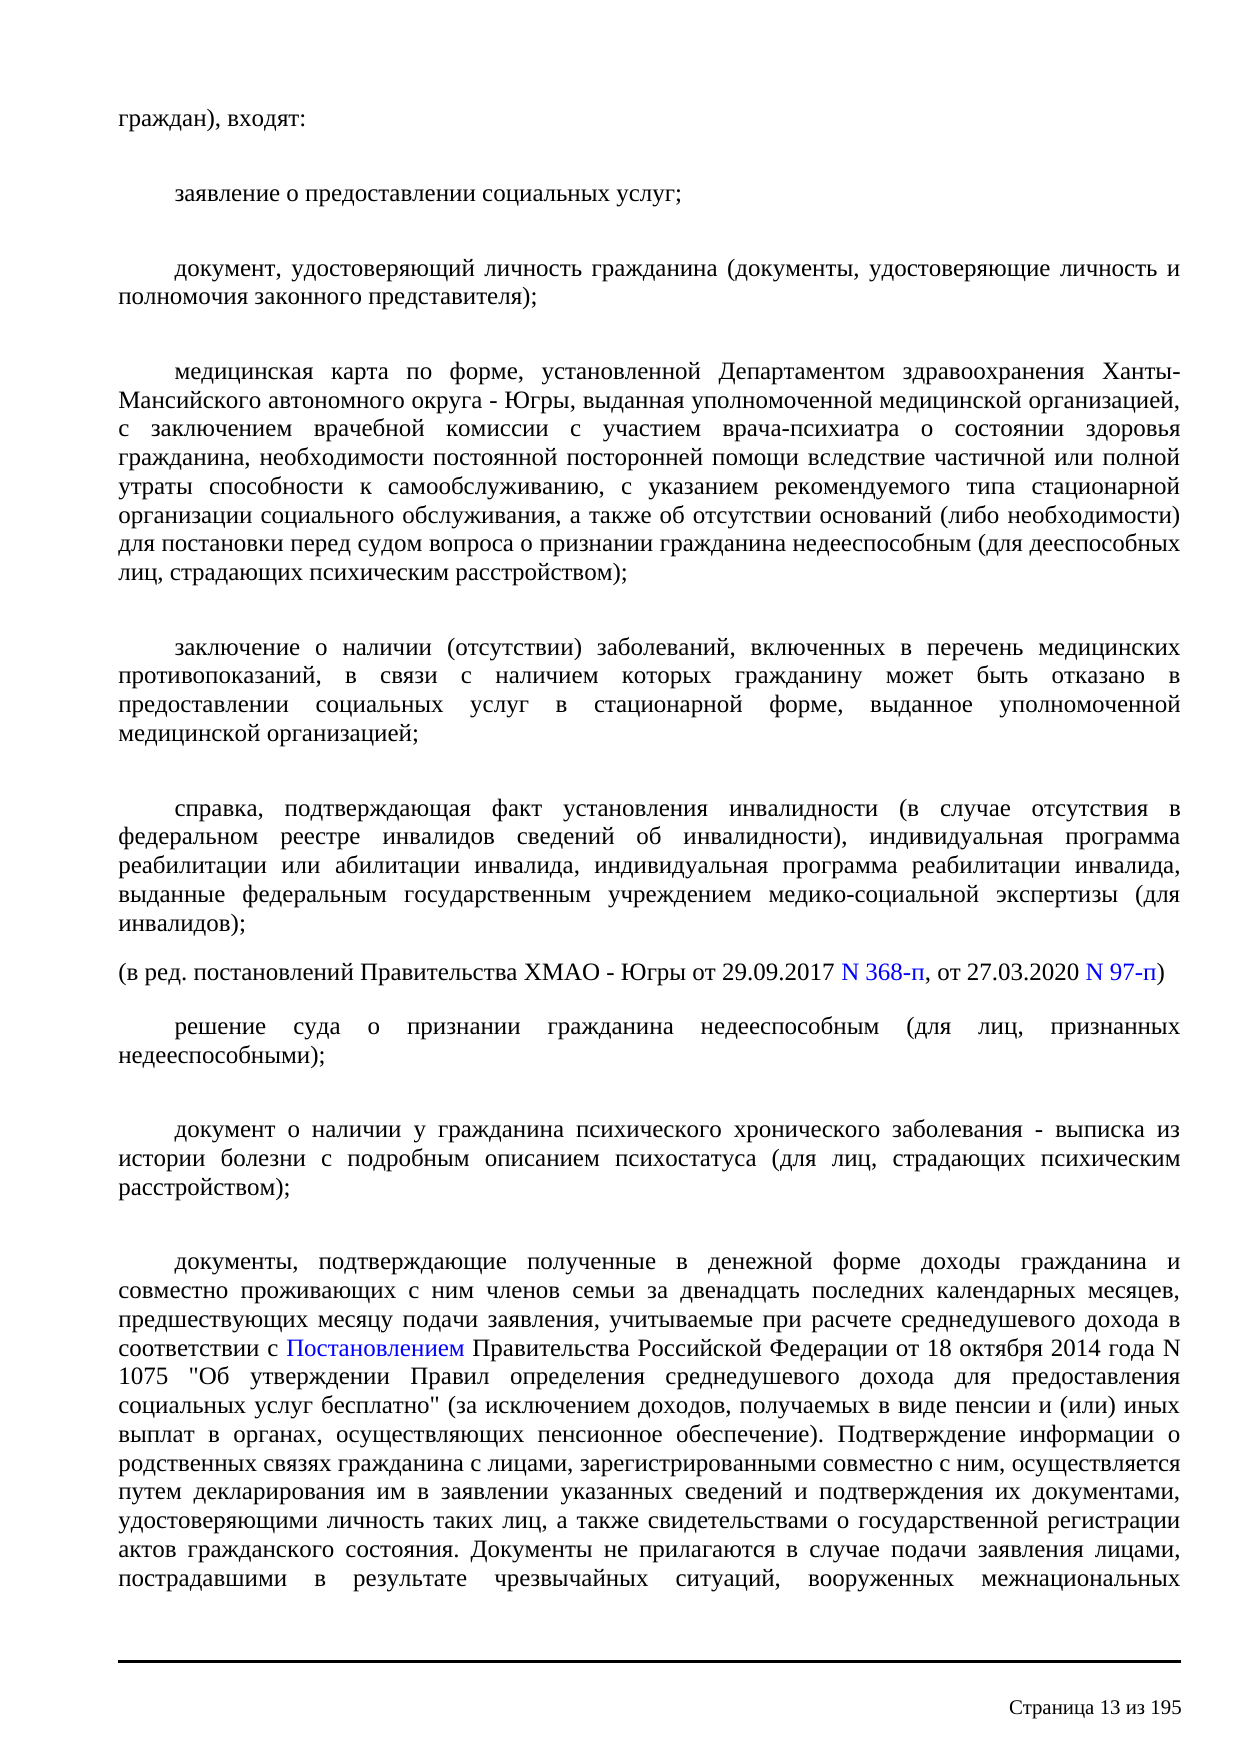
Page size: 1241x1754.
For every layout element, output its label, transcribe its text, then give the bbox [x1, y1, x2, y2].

text заключение о наличии (отсутствии) заболеваний, включенных в перечень медицинских противопоказаний, в связи с наличием которых гражданину может быть отказано в предоставлении социальных услуг в стационарной форме, выданное уполномоченной медицинской организацией; [118, 632, 1181, 747]
text решение суда о признании гражданина недееспособным (для лиц, признанных недееспособными); [118, 1011, 1181, 1068]
text документ, удостоверяющий личность гражданина (документы, удостоверяющие личность и полномочия законного представителя); [118, 253, 1181, 310]
text медицинская карта по форме, установленной Департаментом здравоохранения Ханты-Мансийского автономного округа - Югры, выданная уполномоченной медицинской организацией, с заключением врачебной комиссии с участием врача-психиатра о состоянии здоровья гражданина, необходимости постоянной посторонней помощи вследствие частичной или полной утраты способности к самообслуживанию, с указанием рекомендуемого типа стационарной организации социального обслуживания, а также об отсутствии оснований (либо необходимости) для постановки перед судом вопроса о признании гражданина недееспособным (для дееспособных лиц, страдающих психическим расстройством); [118, 356, 1181, 586]
text документ о наличии у гражданина психического хронического заболевания - выписка из истории болезни с подробным описанием психостатуса (для лиц, страдающих психическим расстройством); [118, 1114, 1181, 1201]
text справка, подтверждающая факт установления инвалидности (в случае отсутствия в федеральном реестре инвалидов сведений об инвалидности), индивидуальная программа реабилитации или абилитации инвалида, индивидуальная программа реабилитации инвалида, выданные федеральным государственным учреждением медико-социальной экспертизы (для инвалидов); [118, 793, 1181, 936]
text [118, 103, 1181, 132]
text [118, 1246, 1181, 1591]
text (в ред. постановлений Правительства ХМАО - Югры от 29.09.2017 N 368-п, от 27.03.2020 N 97-п) [118, 957, 1181, 986]
text заявление о предоставлении социальных услуг; [118, 178, 1181, 207]
